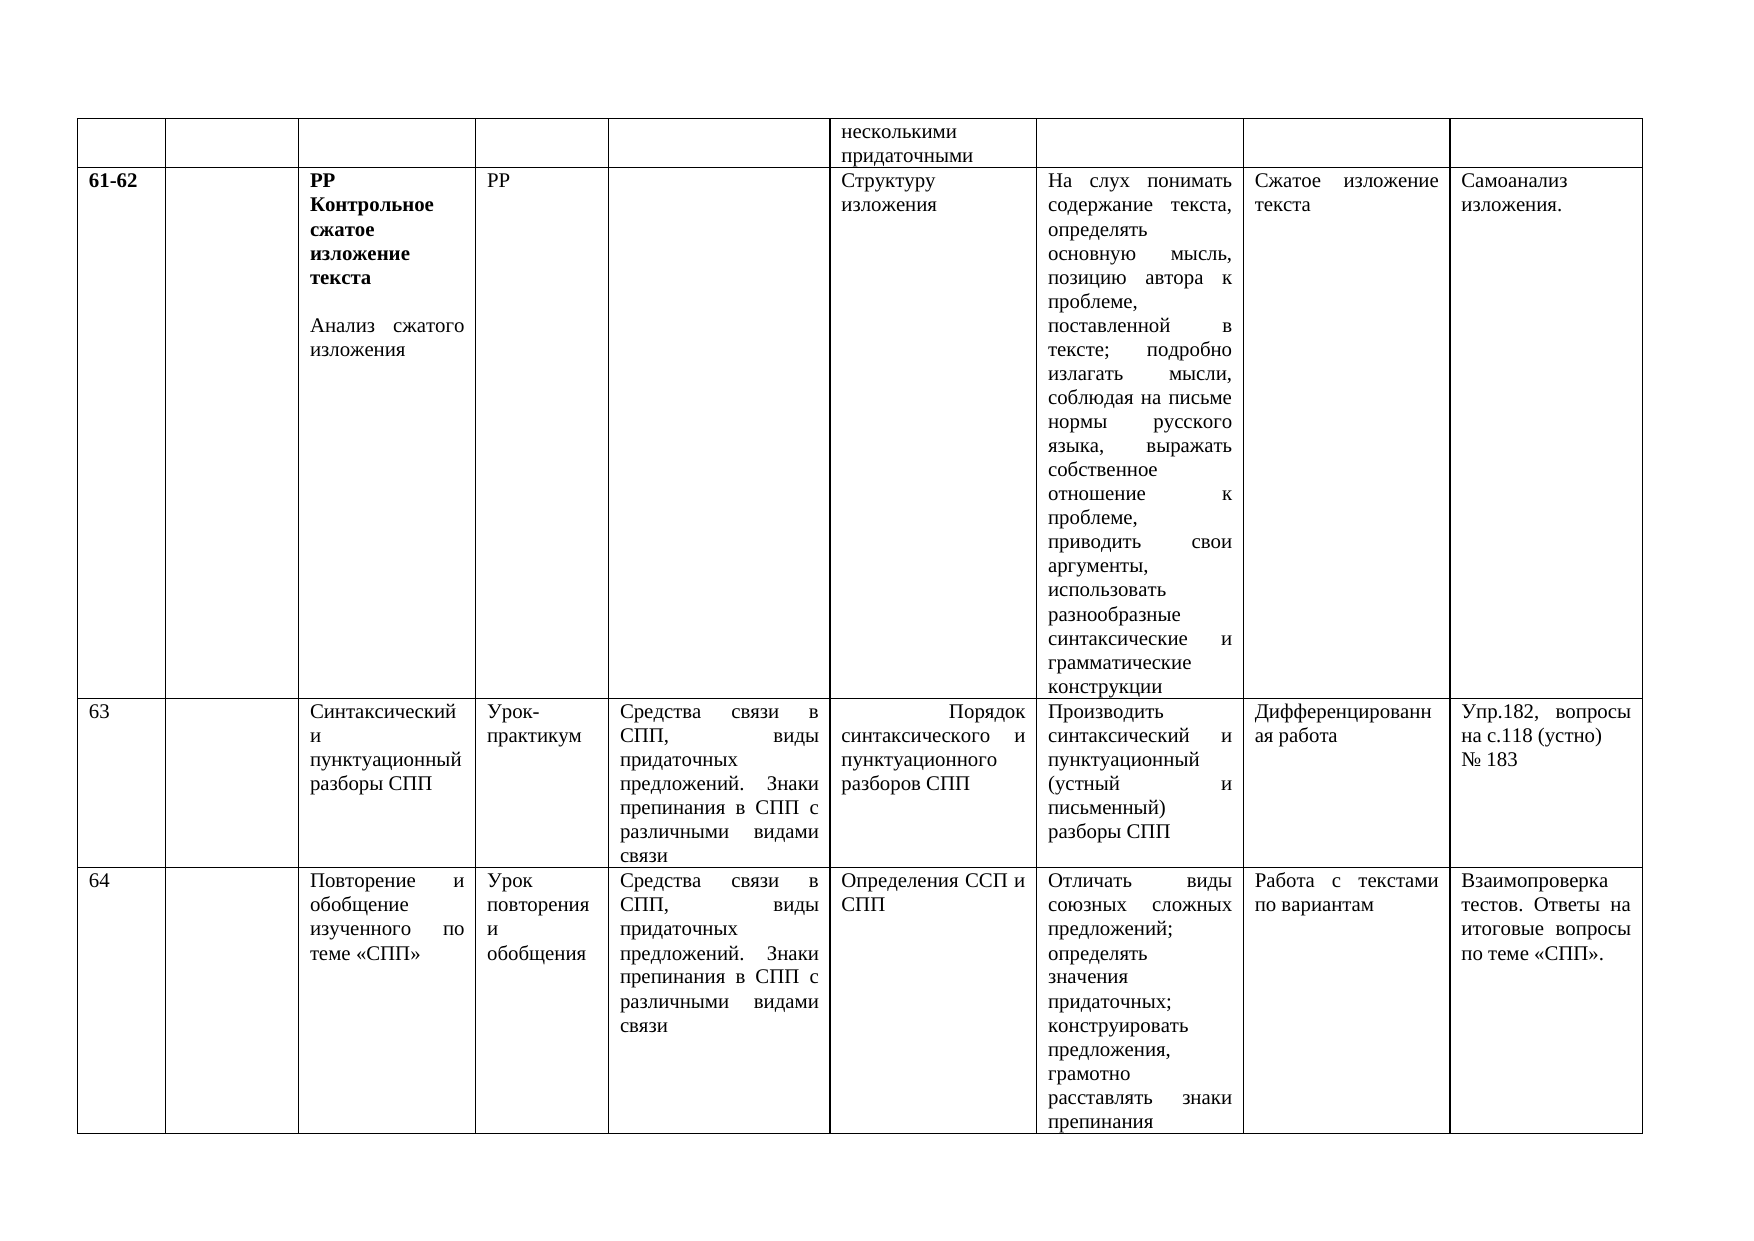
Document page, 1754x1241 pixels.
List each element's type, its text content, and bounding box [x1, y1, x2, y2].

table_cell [476, 119, 608, 167]
table_cell Работа с текстами по вариантам [1244, 868, 1449, 1133]
table_cell Производить синтаксический и пунктуационный (устный и письменный) разборы СПП [1037, 699, 1243, 867]
table_cell На слух понимать содержание текста, определять основную мысль, позицию автора к проблеме, поставленной в тексте; подробно излагать мысли, соблюдая на письме нормы русского языка, выражать собственное отношение к проблеме, приводить свои аргументы, использовать разнообразные синтаксические и грамматические конструкции [1037, 168, 1243, 698]
table_cell Структуру изложения [831, 168, 1036, 698]
table_cell Порядок синтаксического и пунктуационного разборов СПП [831, 699, 1036, 867]
table_cell Упр.182, вопросы на с.118 (устно) № 183 [1451, 699, 1642, 867]
table_cell Сжатое изложение текста [1244, 168, 1449, 698]
table_cell Урок-практикум [476, 699, 608, 867]
table_cell [166, 168, 298, 698]
table_cell Самоанализ изложения. [1451, 168, 1642, 698]
table_cell [166, 868, 298, 1133]
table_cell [831, 868, 1036, 1133]
table_cell Синтаксический и пунктуационный разборы СПП [299, 699, 475, 867]
table_cell 63 [78, 699, 165, 867]
table_cell Урок повторения и обобщения [476, 868, 608, 1133]
table_cell Взаимопроверка тестов. Ответы на итоговые вопросы по теме «СПП». [1451, 868, 1642, 1133]
table_cell 64 [78, 868, 165, 1133]
table_cell Средства связи в СПП, виды придаточных предложений. Знаки препинания в СПП с различными видами связи [609, 868, 829, 1133]
table_cell Отличать виды союзных сложных предложений; определять значения придаточных; конструировать предложения, грамотно расставлять знаки препинания [1037, 868, 1243, 1133]
table_cell Средства связи в СПП, виды придаточных предложений. Знаки препинания в СПП с различными видами связи [609, 699, 829, 867]
table_cell Повторение и обобщение изученного по теме «СПП» [299, 868, 475, 1133]
table_cell [609, 168, 829, 698]
table_cell [166, 699, 298, 867]
table_cell Дифференцированная работа [1244, 699, 1449, 867]
table_cell 61-62 [78, 168, 165, 698]
table_cell РР Контрольное сжатое изложение текста Анализ сжатого изложения [299, 168, 475, 698]
table_cell РР [476, 168, 608, 698]
